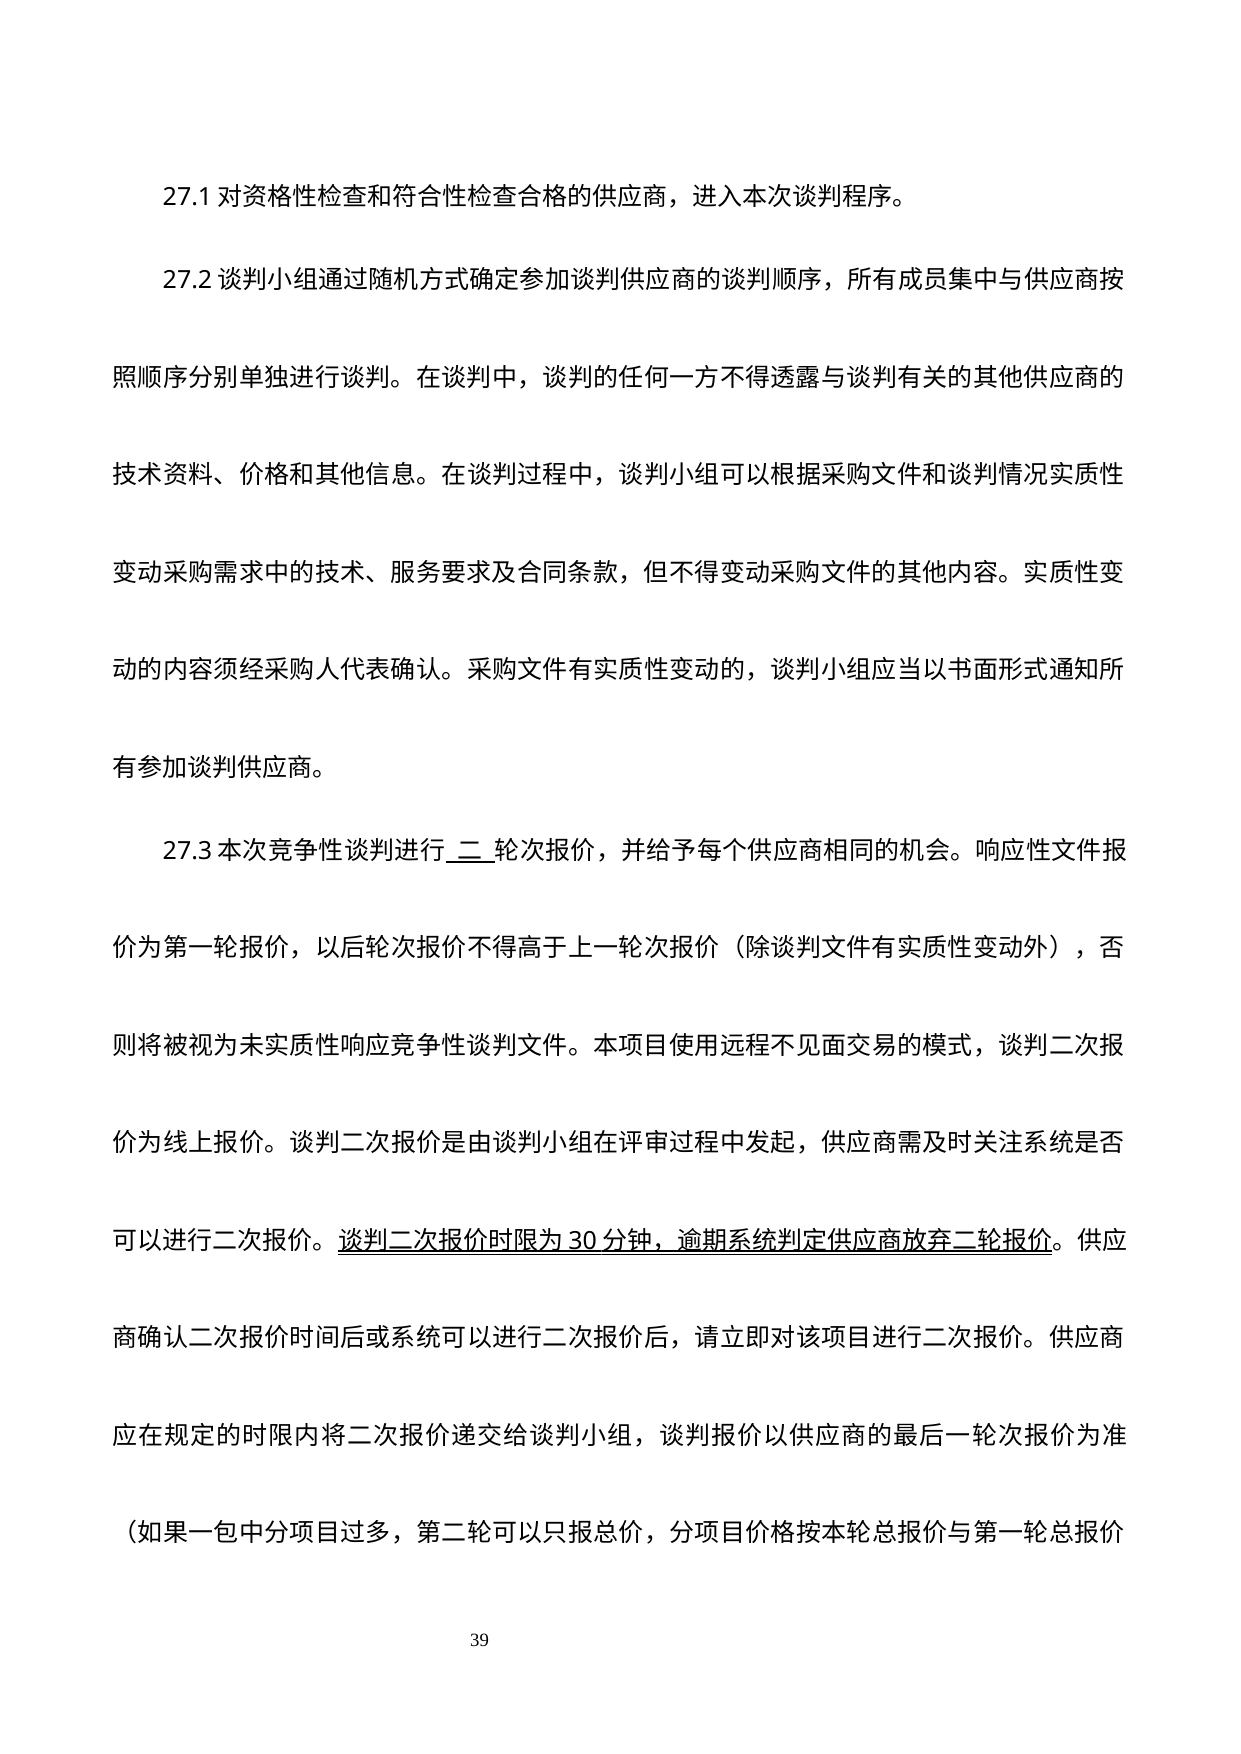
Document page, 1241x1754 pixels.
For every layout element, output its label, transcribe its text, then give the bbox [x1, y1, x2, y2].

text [112, 816, 1128, 1563]
text 27.1对资格性检查和符合性检查合格的供应商，进入本次谈判程序。 [112, 162, 1112, 227]
text 27.2谈判小组通过随机方式确定参加谈判供应商的谈判顺序，所有成员集中与供应商按照顺序分别单独进行谈判。在谈判中，谈判的任何一方不得透露与谈判有关的其他供应商的技术资料、价格和其他信息。在谈判过程中，谈判小组可以根据采购文件和谈判情况实质性变动采购需求中的技术、服务要求及合同条款，但不得变动采购文件的其他内容。实质性变动的内容须经采购人代表确认。采购文件有实质性变动的，谈判小组应当以书面形式通知所有参加谈判供应商。 [112, 245, 1128, 798]
